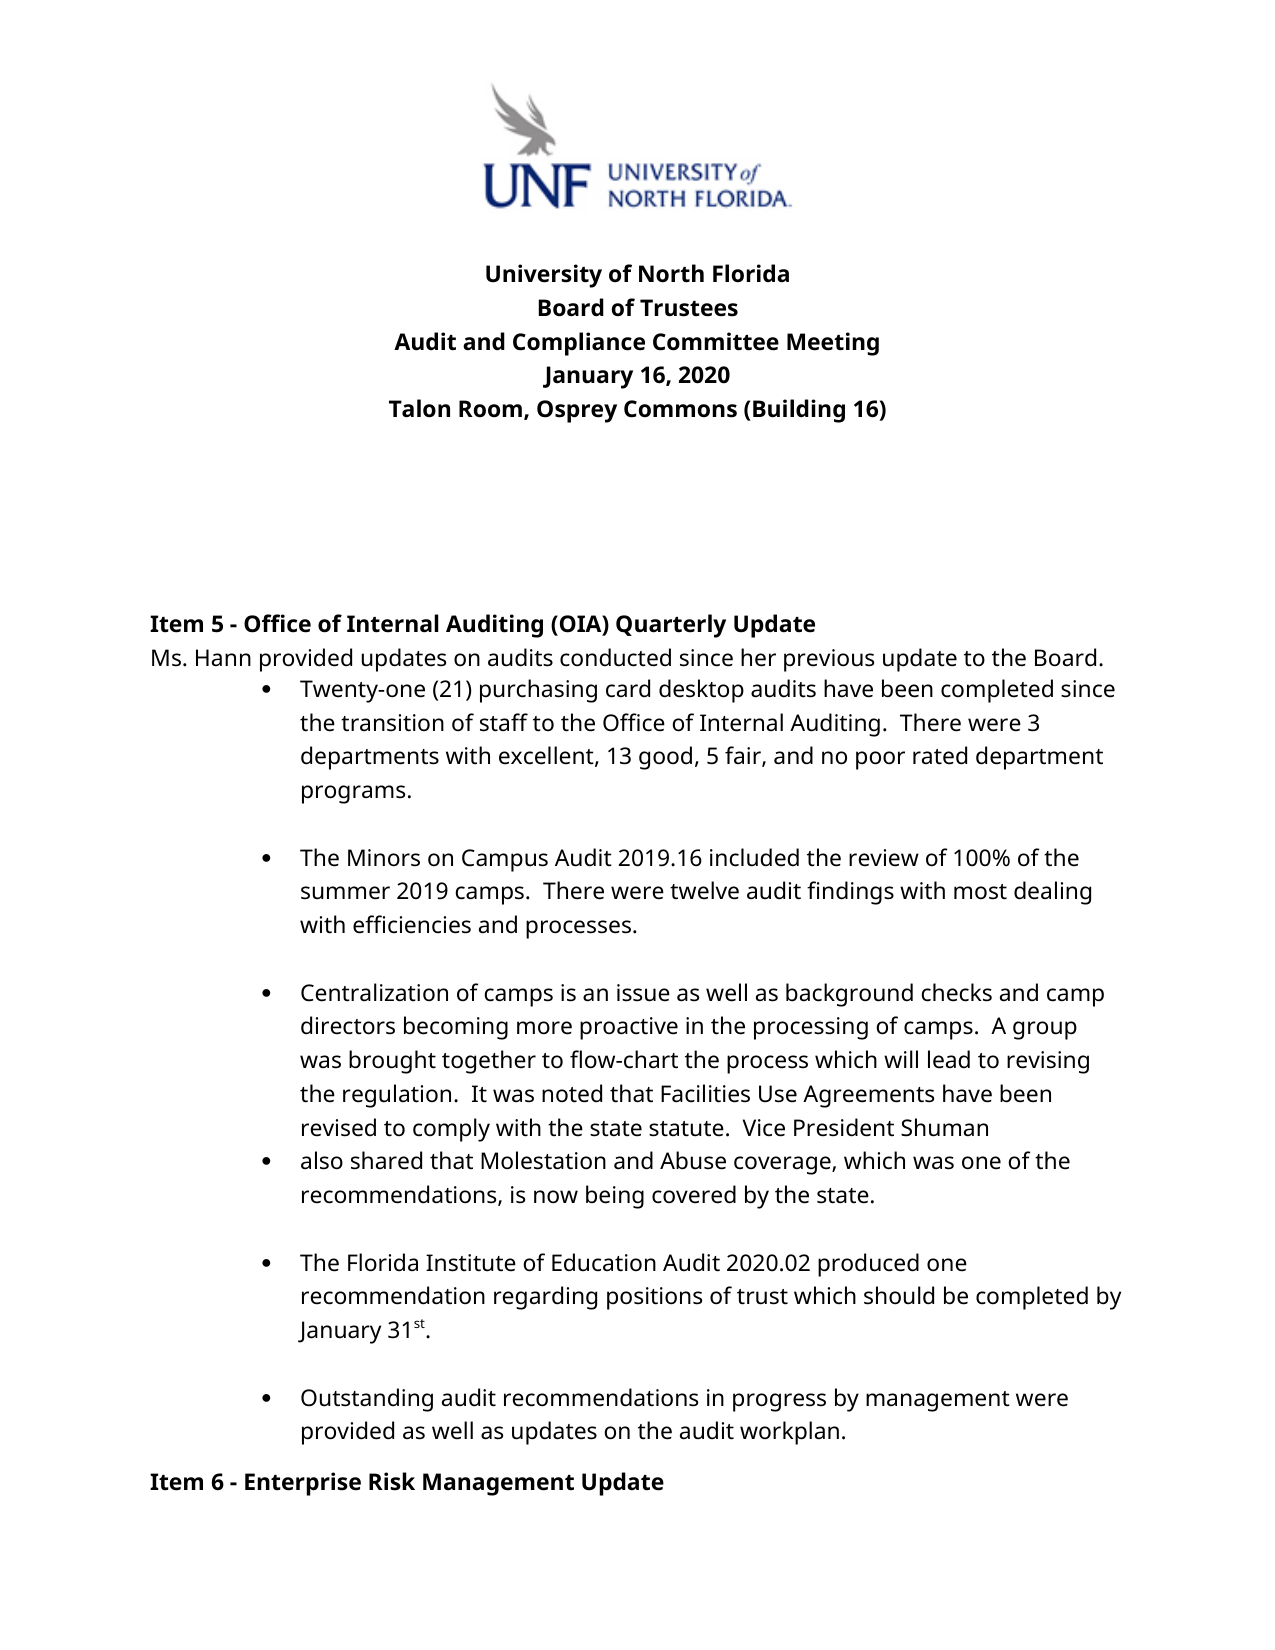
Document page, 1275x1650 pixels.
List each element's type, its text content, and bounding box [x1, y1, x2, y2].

subtitle Item 5 - Office of Internal Auditing (OIA) Quarterly Update [150, 608, 1125, 639]
subtitle Item 6 - Enterprise Risk Management Update [150, 1466, 1125, 1497]
list Twenty-one (21) purchasing card desktop audits have been completed since the transition of staff to the Office of Internal Auditing. There were 3 departments with excellent, 13 good, 5 fair, and no poor rated department programs. [262, 673, 1125, 805]
list Centralization of camps is an issue as well as background checks and camp directors becoming more proactive in the processing of camps. A group was brought together to flow-chart the process which will lead to revising the regulation. It was noted that Facilities Use Agreements have been revised to comply with the state statute. Vice President Shuman [262, 976, 1125, 1143]
text Ms. Hann provided updates on audits conducted since her previous update to the Board. [150, 641, 1125, 673]
list The Minors on Campus Audit 2019.16 included the review of 100% of the summer 2019 camps. There were twelve audit findings with most dealing with efficiencies and processes. [262, 841, 1125, 940]
list Outstanding audit recommendations in progress by management were provided as well as updates on the audit workplan. [262, 1381, 1125, 1446]
list The Florida Institute of Education Audit 2020.02 produced one recommendation regarding positions of trust which should be completed by January 31st. [262, 1246, 1125, 1345]
picture [468, 75, 807, 219]
list also shared that Molestation and Abuse coverage, which was one of the recommendations, is now being covered by the state. [262, 1145, 1125, 1210]
